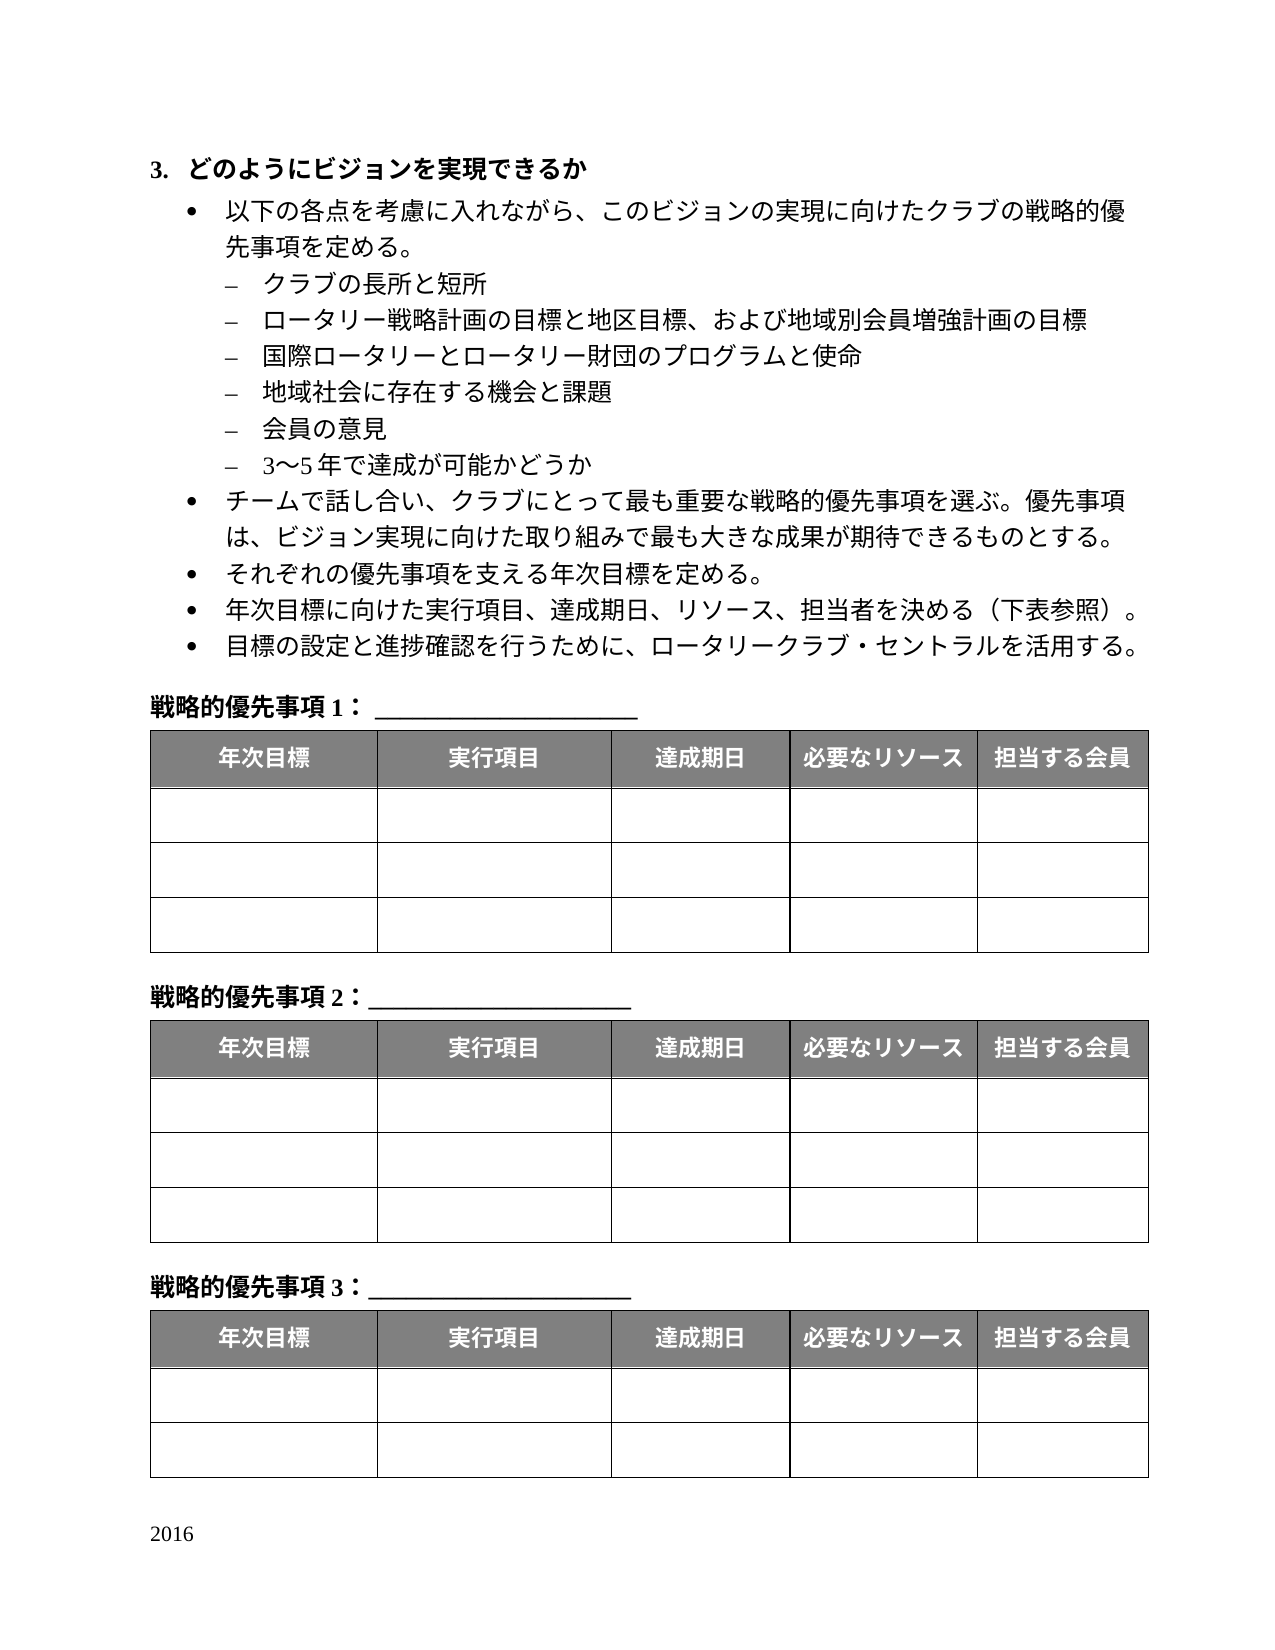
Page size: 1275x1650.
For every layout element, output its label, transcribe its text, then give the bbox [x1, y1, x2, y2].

table_header 実行項目 [378, 731, 611, 787]
table_cell [612, 789, 789, 842]
table_cell [612, 1133, 789, 1187]
table_cell [791, 1079, 977, 1132]
list ロータリー戦略計画の目標と地区目標、および地域別会員増強計画の目標 [225, 300, 1125, 337]
list 年次目標に向けた実行項目、達成期日、リソース、担当者を決める（下表参照）。 [187, 590, 1125, 627]
table_cell [151, 789, 377, 842]
list チームで話し合い、クラブにとって最も重要な戦略的優先事項を選ぶ。優先事項は、ビジョン実現に向けた取り組みで最も大きな成果が期待できるものとする。 [187, 482, 1125, 554]
table_cell [978, 898, 1148, 952]
table_cell [378, 843, 611, 897]
text 戦略的優先事項 3：_____________________ [150, 1268, 1125, 1304]
table_cell [978, 789, 1148, 842]
table_cell [612, 1079, 789, 1132]
list クラブの長所と短所 [225, 264, 1125, 300]
table_cell [791, 843, 977, 897]
table_header 達成期日 [612, 1021, 789, 1077]
table_cell [978, 1423, 1148, 1477]
table_header 実行項目 [378, 1311, 611, 1367]
text 戦略的優先事項 2：_____________________ [150, 978, 1125, 1014]
table_header 実行項目 [378, 1021, 611, 1077]
table_header 年次目標 [151, 1021, 377, 1077]
table_cell [791, 898, 977, 952]
table_cell [978, 1369, 1148, 1422]
table_cell [978, 843, 1148, 897]
list どのようにビジョンを実現できるか [150, 150, 1125, 186]
table_cell [378, 1079, 611, 1132]
table_header 必要なリソース [791, 1311, 977, 1367]
table_cell [151, 1133, 377, 1187]
table_cell [978, 1133, 1148, 1187]
table_cell [978, 1188, 1148, 1242]
table_cell [978, 1079, 1148, 1132]
table_header 達成期日 [612, 731, 789, 787]
table_header 達成期日 [612, 1311, 789, 1367]
table_cell [151, 1369, 377, 1422]
table_cell [151, 1423, 377, 1477]
table_cell [378, 1369, 611, 1422]
list 目標の設定と進捗確認を行うために、ロータリークラブ・セントラルを活用する。 [187, 627, 1125, 663]
list 以下の各点を考慮に入れながら、このビジョンの実現に向けたクラブの戦略的優先事項を定める。 [187, 192, 1125, 264]
list 国際ロータリーとロータリー財団のプログラムと使命 [225, 337, 1125, 373]
table_header 担当する会員 [978, 1311, 1148, 1367]
table_cell [612, 1369, 789, 1422]
table_cell [791, 1369, 977, 1422]
list 地域社会に存在する機会と課題 [225, 373, 1125, 409]
table_cell [151, 1188, 377, 1242]
table_cell [151, 898, 377, 952]
table_cell [612, 1423, 789, 1477]
table_cell [378, 1133, 611, 1187]
text 戦略的優先事項 1： _____________________ [150, 688, 1125, 724]
table_header 必要なリソース [791, 1021, 977, 1077]
table_cell [612, 843, 789, 897]
table_cell [151, 1079, 377, 1132]
table_cell [378, 789, 611, 842]
table_cell [612, 898, 789, 952]
table_cell [791, 789, 977, 842]
table_cell [378, 898, 611, 952]
table_header 担当する会員 [978, 1021, 1148, 1077]
table_header 年次目標 [151, 731, 377, 787]
table_cell [151, 843, 377, 897]
table_header 年次目標 [151, 1311, 377, 1367]
table_cell [791, 1188, 977, 1242]
table_cell [378, 1188, 611, 1242]
list 会員の意見 [225, 409, 1125, 445]
table_cell [791, 1423, 977, 1477]
table_header 必要なリソース [791, 731, 977, 787]
table_cell [791, 1133, 977, 1187]
table_cell [612, 1188, 789, 1242]
list それぞれの優先事項を支える年次目標を定める。 [187, 554, 1125, 590]
table_header 担当する会員 [978, 731, 1148, 787]
list 3～5年で達成が可能かどうか [225, 445, 1125, 482]
table_cell [378, 1423, 611, 1477]
